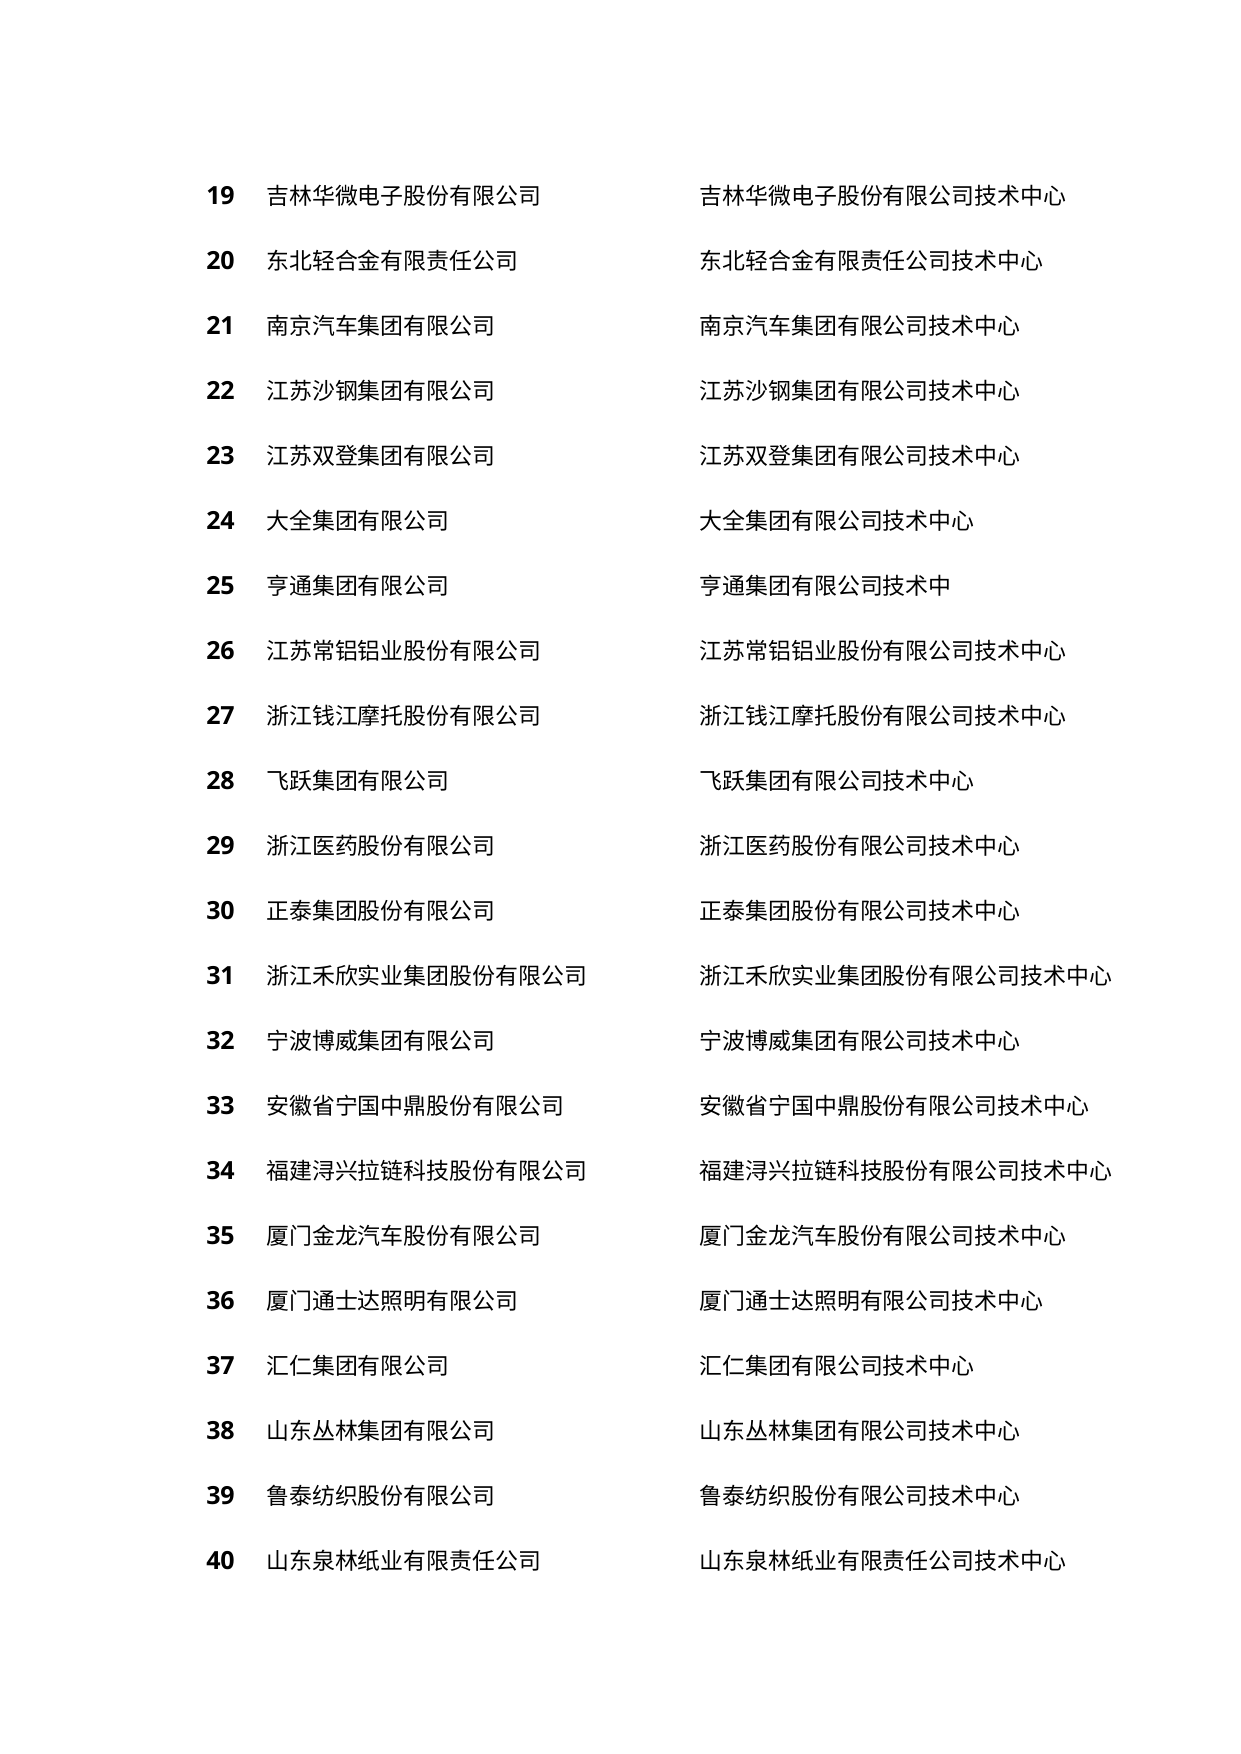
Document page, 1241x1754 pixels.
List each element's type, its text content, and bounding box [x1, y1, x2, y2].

table_cell 30 [186, 877, 254, 942]
table_cell 浙江禾欣实业集团股份有限公司技术中心 [688, 942, 1213, 1007]
table_cell 29 [186, 812, 254, 877]
table_cell 山东泉林纸业有限责任公司技术中心 [688, 1527, 1213, 1592]
table_cell 32 [186, 1007, 254, 1072]
table_cell 22 [186, 357, 254, 422]
table_cell 亨通集团有限公司技术中 [688, 552, 1213, 617]
table_cell 厦门通士达照明有限公司技术中心 [688, 1267, 1213, 1332]
table_cell 江苏沙钢集团有限公司 [255, 357, 688, 422]
table_cell 江苏双登集团有限公司技术中心 [688, 422, 1213, 487]
table_cell 吉林华微电子股份有限公司 [255, 162, 688, 227]
table_cell 24 [186, 487, 254, 552]
table_cell 25 [186, 552, 254, 617]
table_cell 山东丛林集团有限公司 [255, 1397, 688, 1462]
table_cell 江苏常铝铝业股份有限公司技术中心 [688, 617, 1213, 682]
table_cell 大全集团有限公司 [255, 487, 688, 552]
table_cell 飞跃集团有限公司技术中心 [688, 747, 1213, 812]
table_cell 31 [186, 942, 254, 1007]
table_cell 飞跃集团有限公司 [255, 747, 688, 812]
table_cell 36 [186, 1267, 254, 1332]
table_cell 33 [186, 1072, 254, 1137]
table_cell 28 [186, 747, 254, 812]
table_cell 江苏常铝铝业股份有限公司 [255, 617, 688, 682]
table_cell 正泰集团股份有限公司技术中心 [688, 877, 1213, 942]
table_cell 浙江医药股份有限公司技术中心 [688, 812, 1213, 877]
table_cell 27 [186, 682, 254, 747]
table_cell 安徽省宁国中鼎股份有限公司技术中心 [688, 1072, 1213, 1137]
table_cell 23 [186, 422, 254, 487]
table_cell 福建浔兴拉链科技股份有限公司技术中心 [688, 1137, 1213, 1202]
table_cell 浙江医药股份有限公司 [255, 812, 688, 877]
table_cell 宁波博威集团有限公司技术中心 [688, 1007, 1213, 1072]
table_cell 19 [186, 162, 254, 227]
table_cell 26 [186, 617, 254, 682]
table_cell 浙江钱江摩托股份有限公司 [255, 682, 688, 747]
table_cell 厦门通士达照明有限公司 [255, 1267, 688, 1332]
table_cell 38 [186, 1397, 254, 1462]
table_cell 汇仁集团有限公司 [255, 1332, 688, 1397]
table_cell 浙江禾欣实业集团股份有限公司 [255, 942, 688, 1007]
table_cell 浙江钱江摩托股份有限公司技术中心 [688, 682, 1213, 747]
table_cell 安徽省宁国中鼎股份有限公司 [255, 1072, 688, 1137]
table_cell 21 [186, 292, 254, 357]
table_cell 厦门金龙汽车股份有限公司技术中心 [688, 1202, 1213, 1267]
table_cell 40 [186, 1527, 254, 1592]
table_cell 山东泉林纸业有限责任公司 [255, 1527, 688, 1592]
table_cell 正泰集团股份有限公司 [255, 877, 688, 942]
table_cell 37 [186, 1332, 254, 1397]
table_cell 东北轻合金有限责任公司 [255, 227, 688, 292]
table_cell 20 [186, 227, 254, 292]
table_cell 34 [186, 1137, 254, 1202]
table_cell 福建浔兴拉链科技股份有限公司 [255, 1137, 688, 1202]
table_cell 南京汽车集团有限公司技术中心 [688, 292, 1213, 357]
table_cell 东北轻合金有限责任公司技术中心 [688, 227, 1213, 292]
table_cell 鲁泰纺织股份有限公司技术中心 [688, 1462, 1213, 1527]
table_cell 山东丛林集团有限公司技术中心 [688, 1397, 1213, 1462]
table_cell 39 [186, 1462, 254, 1527]
table_cell 厦门金龙汽车股份有限公司 [255, 1202, 688, 1267]
table_cell 江苏沙钢集团有限公司技术中心 [688, 357, 1213, 422]
table_cell 宁波博威集团有限公司 [255, 1007, 688, 1072]
table_cell 大全集团有限公司技术中心 [688, 487, 1213, 552]
table_cell 鲁泰纺织股份有限公司 [255, 1462, 688, 1527]
table_cell 汇仁集团有限公司技术中心 [688, 1332, 1213, 1397]
table_cell 吉林华微电子股份有限公司技术中心 [688, 162, 1213, 227]
table_cell 35 [186, 1202, 254, 1267]
table_cell 亨通集团有限公司 [255, 552, 688, 617]
table_cell 南京汽车集团有限公司 [255, 292, 688, 357]
table_cell 江苏双登集团有限公司 [255, 422, 688, 487]
